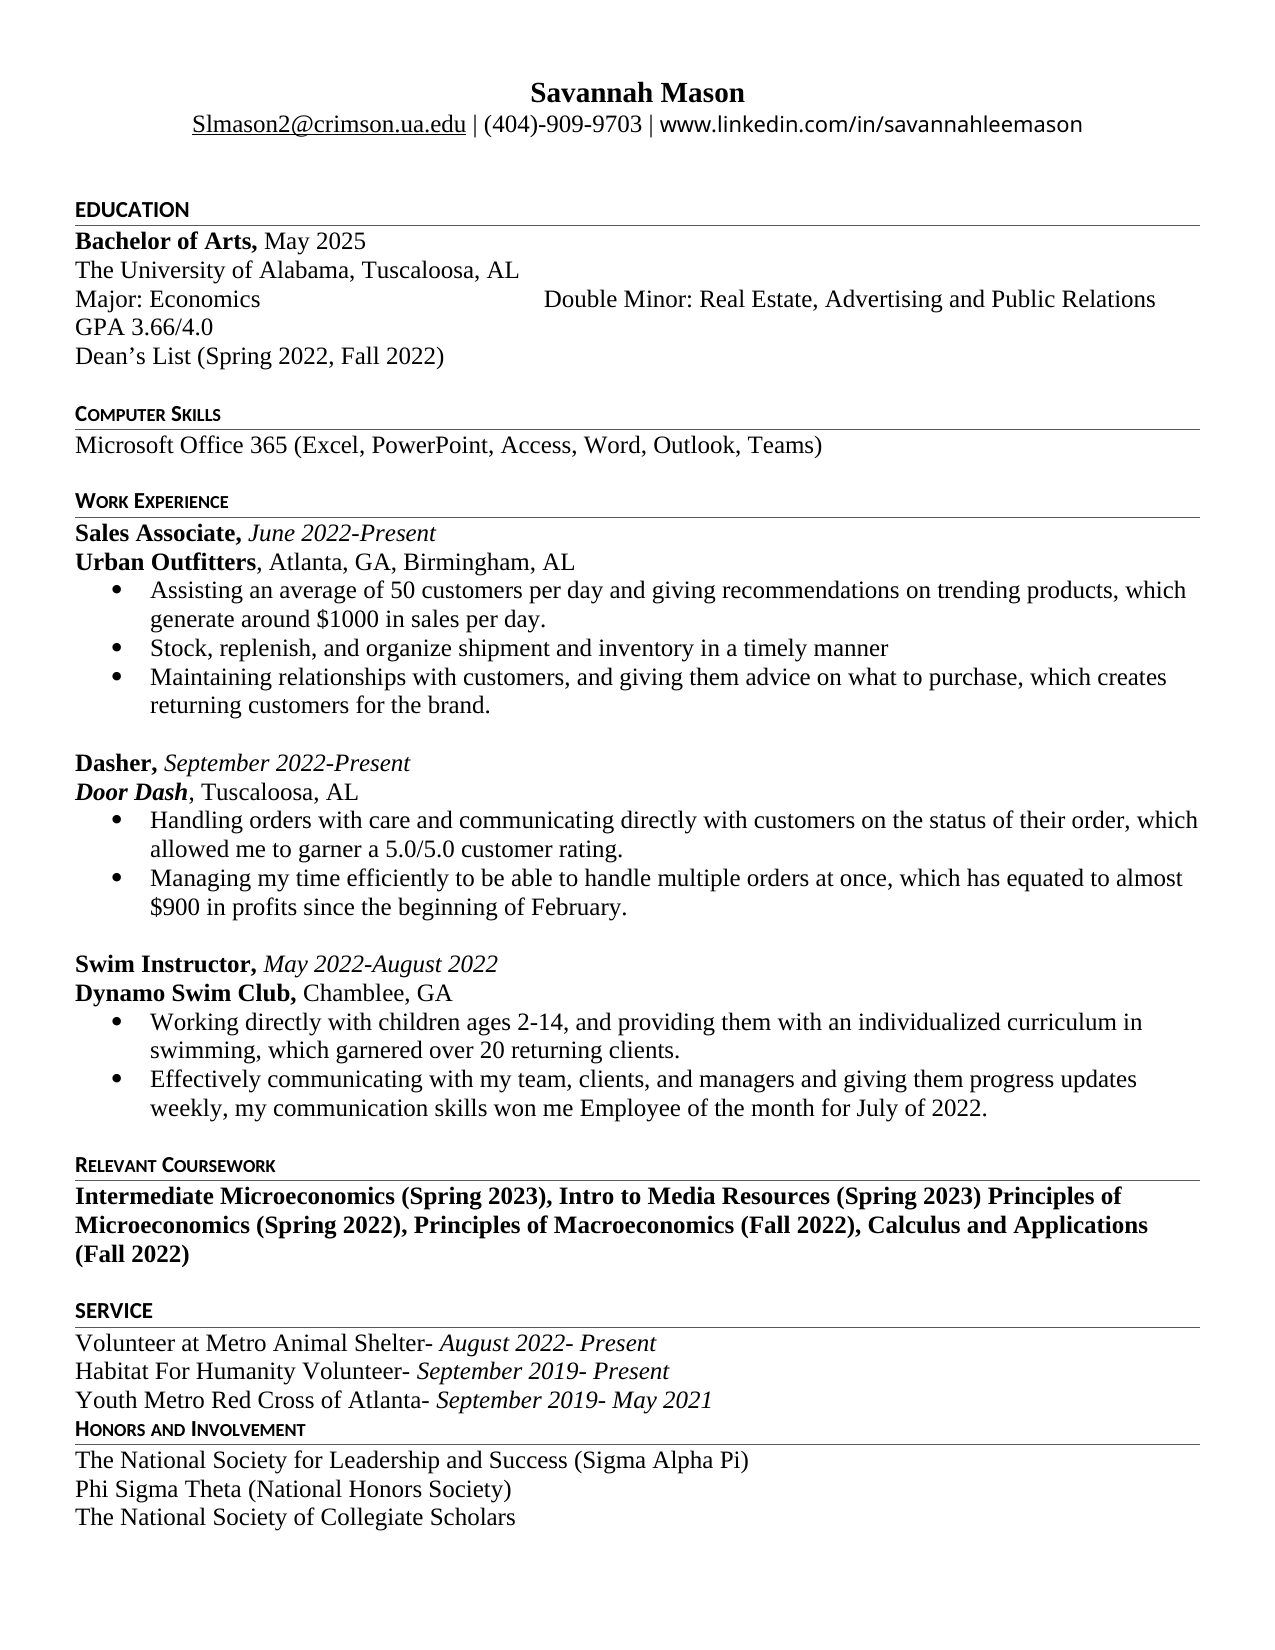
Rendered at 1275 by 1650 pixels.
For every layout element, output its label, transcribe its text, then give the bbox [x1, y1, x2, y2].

subtitle Relevant Coursework [75, 1150, 1200, 1180]
text Volunteer at Metro Animal Shelter- August 2022- Present [75, 1328, 1200, 1356]
text Bachelor of Arts, May 2025 [75, 226, 1200, 255]
list Managing my time efficiently to be able to handle multiple orders at once, which has equated to almost $900 in profits since the beginning of February. [112, 863, 1200, 920]
text The National Society for Leadership and Success (Sigma Alpha Pi) [75, 1445, 1200, 1474]
text Savannah Mason [75, 75, 1200, 108]
subtitle EDUCATION [75, 195, 1200, 225]
list Working directly with children ages 2-14, and providing them with an individualized curriculum in swimming, which garnered over 20 returning clients. [112, 1007, 1200, 1064]
subtitle Honors and Involvement [75, 1414, 1200, 1444]
list Maintaining relationships with customers, and giving them advice on what to purchase, which creates returning customers for the brand. [112, 662, 1200, 719]
text Urban Outfitters, Atlanta, GA, Birmingham, AL [75, 547, 1200, 575]
text The University of Alabama, Tuscaloosa, AL [75, 255, 1200, 284]
text Youth Metro Red Cross of Atlanta- September 2019- May 2021 [75, 1385, 1200, 1414]
list Stock, replenish, and organize shipment and inventory in a timely manner [112, 633, 1200, 662]
subtitle SERVICE [75, 1296, 1200, 1327]
text Dynamo Swim Club, Chamblee, GA [75, 978, 1200, 1007]
text Swim Instructor, May 2022-August 2022 [75, 949, 1200, 978]
text Habitat For Humanity Volunteer- September 2019- Present [75, 1356, 1200, 1385]
text Dasher, September 2022-Present [75, 748, 1200, 777]
text Phi Sigma Theta (National Honors Society) [75, 1474, 1200, 1502]
text Sales Associate, June 2022-Present [75, 518, 1200, 547]
list Effectively communicating with my team, clients, and managers and giving them progress updates weekly, my communication skills won me Employee of the month for July of 2022. [112, 1064, 1200, 1122]
text Slmason2@crimson.ua.edu | (404)-909-9703 | www.linkedin.com/in/savannahleemason [75, 108, 1200, 138]
list Assisting an average of 50 customers per day and giving recommendations on trending products, which generate around $1000 in sales per day. [112, 575, 1200, 633]
text Major: Economics Double Minor: Real Estate, Advertising and Public Relations [75, 284, 1200, 312]
text Intermediate Microeconomics (Spring 2023), Intro to Media Resources (Spring 2023) Principles of Microeconomics (Spring 2022), Principles of Macroeconomics (Fall 2022), Calculus and Applications (Fall 2022) [75, 1181, 1200, 1268]
subtitle Work Experience [75, 487, 1200, 517]
text Microsoft Office 365 (Excel, PowerPoint, Access, Word, Outlook, Teams) [75, 430, 1200, 459]
text Door Dash, Tuscaloosa, AL [75, 777, 1200, 805]
text GPA 3.66/4.0 [75, 312, 1200, 341]
text The National Society of Collegiate Scholars [75, 1502, 1200, 1531]
subtitle Computer Skills [75, 399, 1200, 429]
list Handling orders with care and communicating directly with customers on the status of their order, which allowed me to garner a 5.0/5.0 customer rating. [112, 805, 1200, 863]
text Dean’s List (Spring 2022, Fall 2022) [75, 341, 1200, 370]
